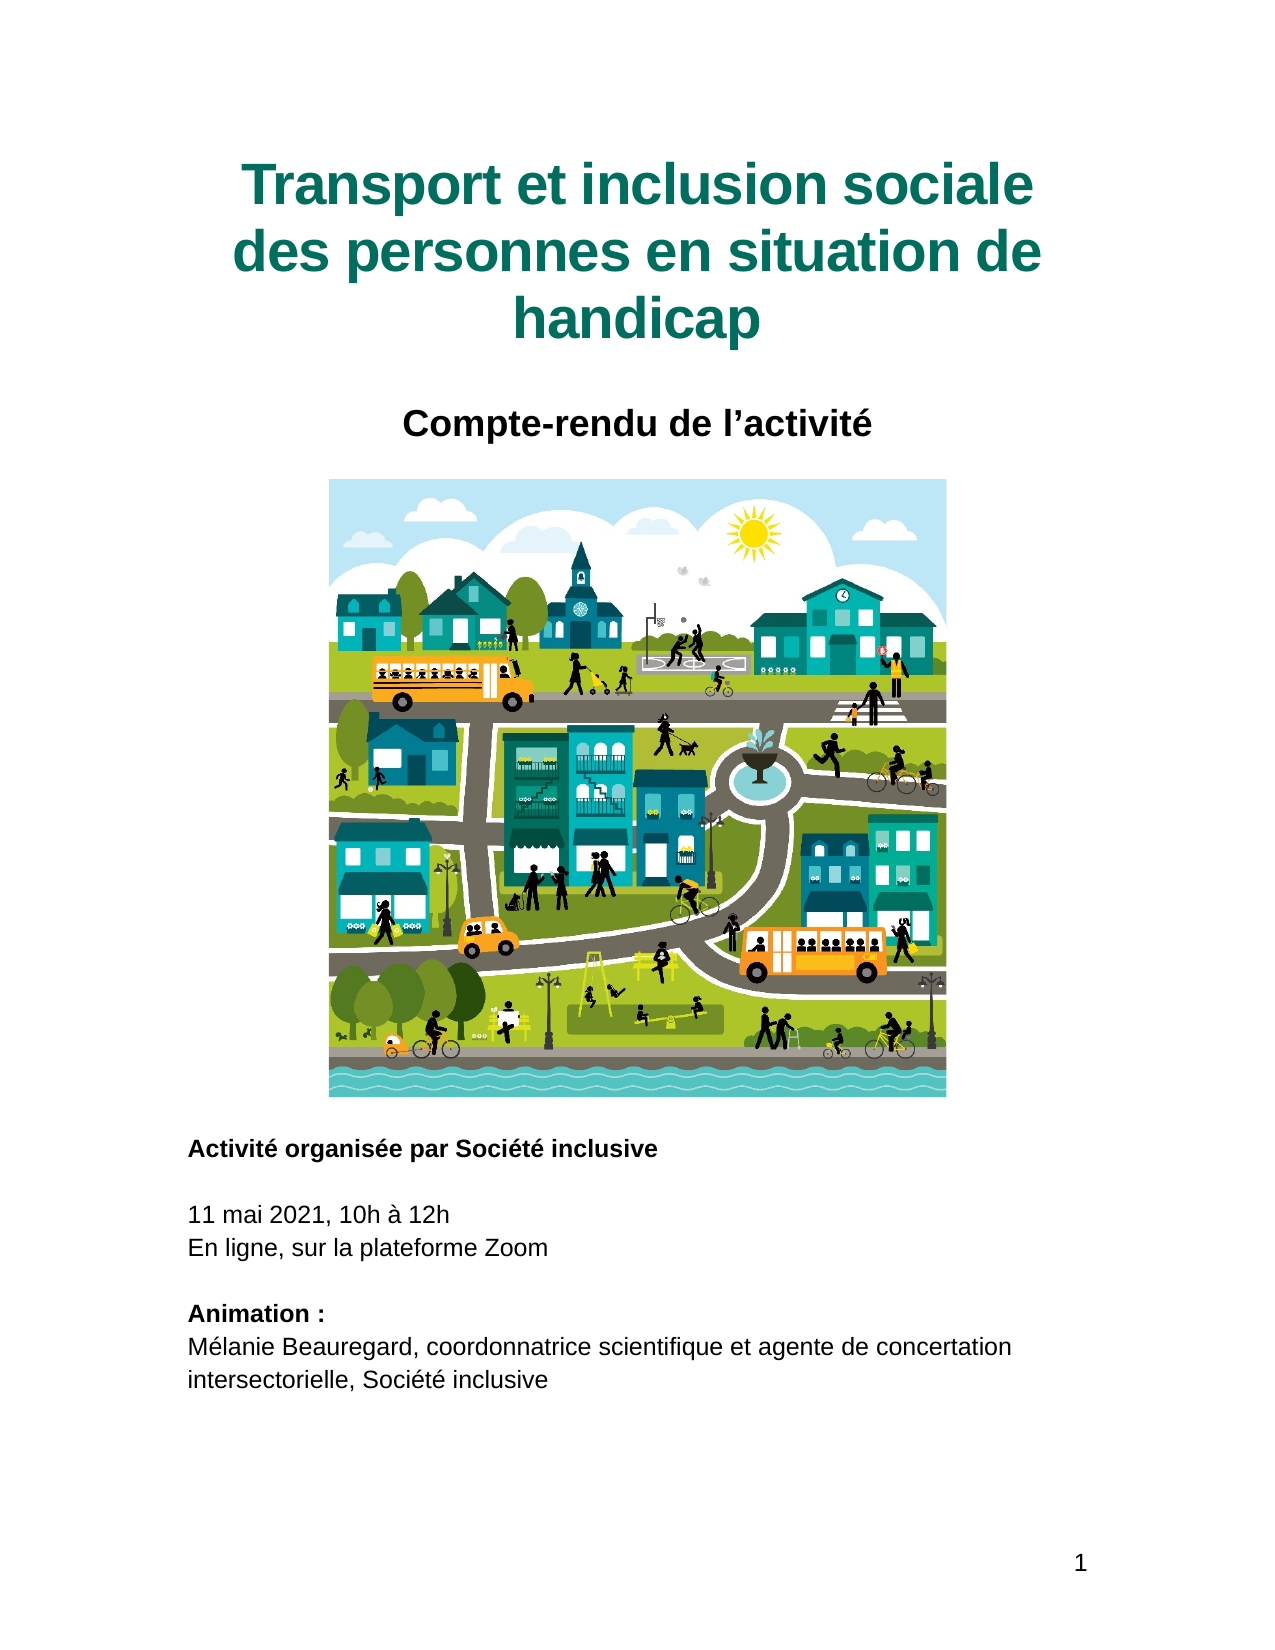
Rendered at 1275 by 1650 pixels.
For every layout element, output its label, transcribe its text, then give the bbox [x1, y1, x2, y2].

text Animation : [187, 1299, 1087, 1328]
text En ligne, sur la plateforme Zoom [187, 1233, 1087, 1262]
text Mélanie Beauregard, coordonnatrice scientifique et agente de concertation intersectorielle, Société inclusive [187, 1332, 1087, 1394]
title Transport et inclusion sociale des personnes en situation de handicap [187, 150, 1087, 351]
picture [328, 479, 947, 1097]
text Activité organisée par Société inclusive [187, 1134, 1087, 1163]
text Compte-rendu de l’activité [187, 401, 1087, 444]
text 11 mai 2021, 10h à 12h [187, 1200, 1087, 1229]
